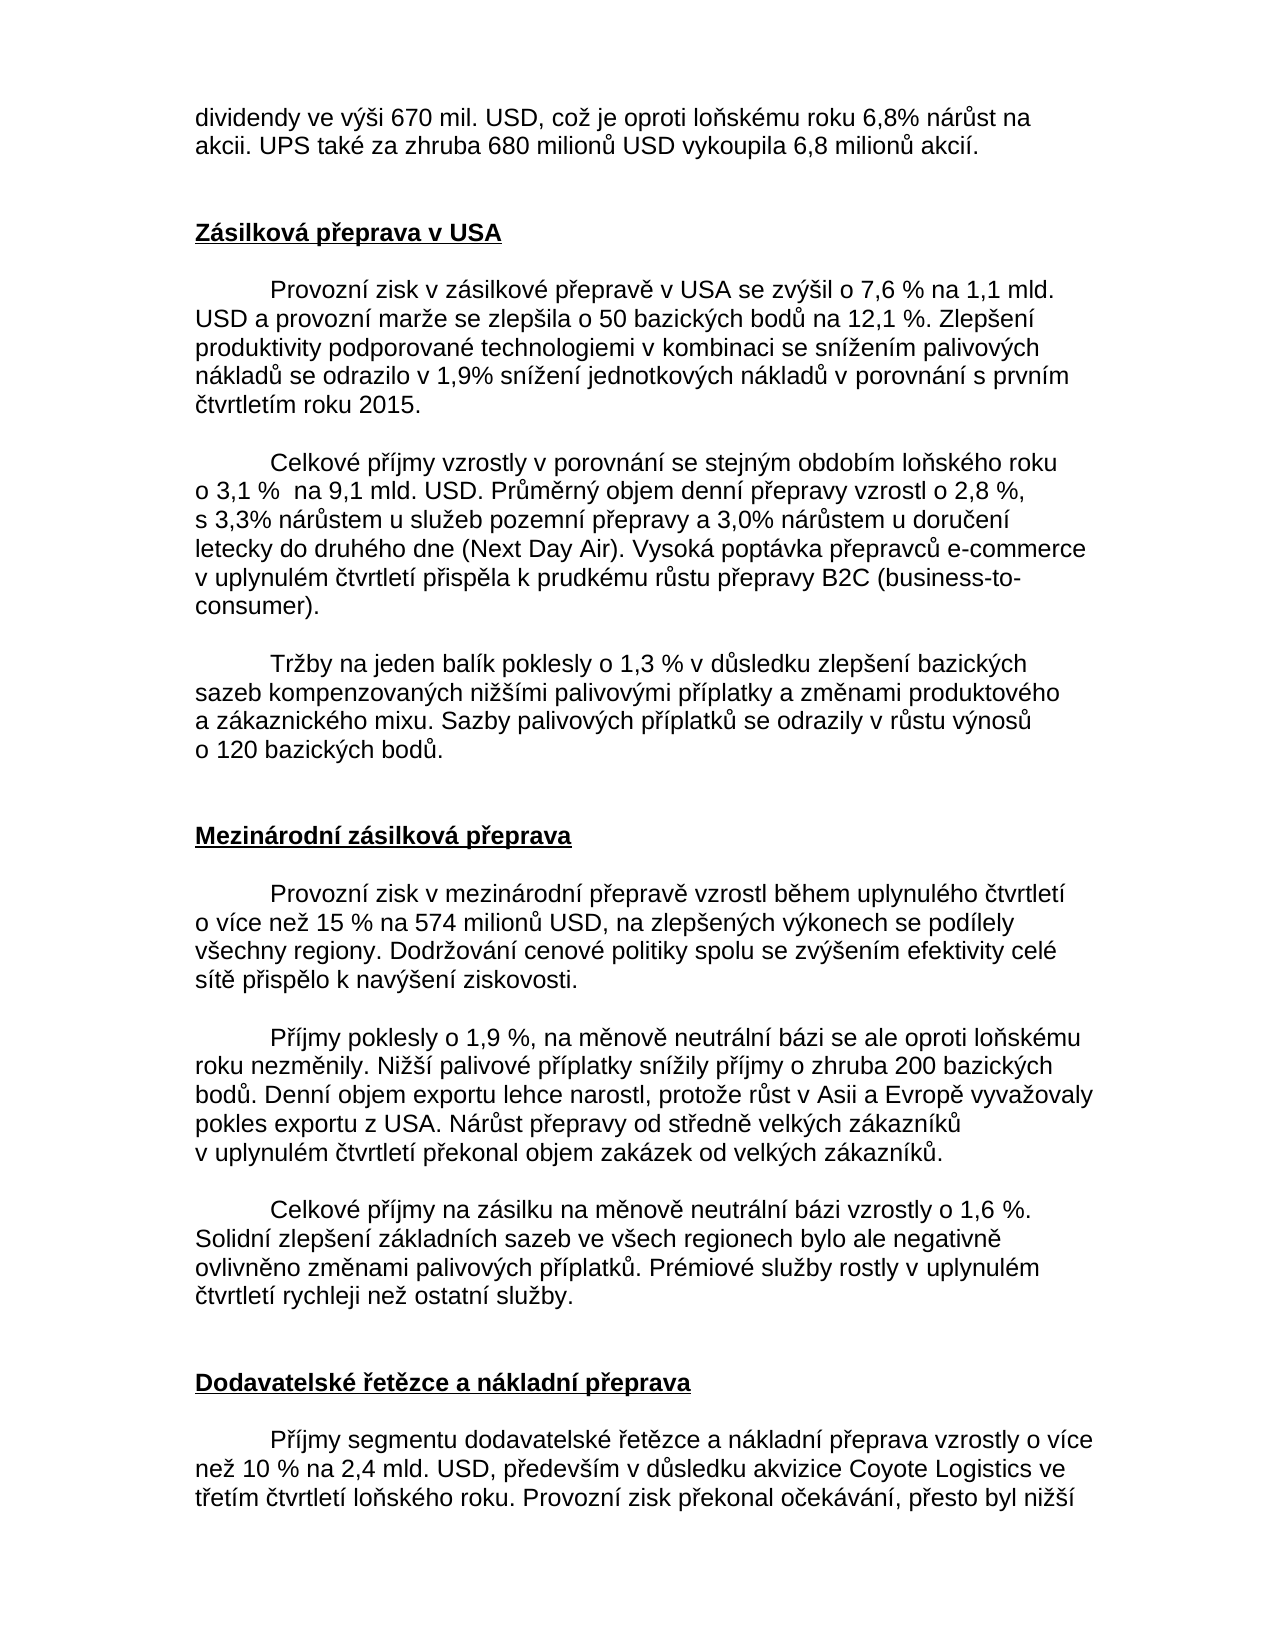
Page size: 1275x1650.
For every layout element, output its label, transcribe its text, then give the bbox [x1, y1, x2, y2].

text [195, 102, 1095, 160]
text Mezinárodní zásilková přeprava [195, 821, 1095, 850]
text Celkové příjmy vzrostly v porovnání se stejným obdobím loňského roku o 3,1 % na 9,1 mld. USD. Průměrný objem denní přepravy vzrostl o 2,8 %, s 3,3% nárůstem u služeb pozemní přepravy a 3,0% nárůstem u doručení letecky do druhého dne (Next Day Air). Vysoká poptávka přepravců e-commerce v uplynulém čtvrtletí přispěla k prudkému růstu přepravy B2C (business-to-consumer). [195, 447, 1095, 620]
text Tržby na jeden balík poklesly o 1,3 % v důsledku zlepšení bazických sazeb kompenzovaných nižšími palivovými příplatky a změnami produktového a zákaznického mixu. Sazby palivových příplatků se odrazily v růstu výnosů o 120 bazických bodů. [195, 649, 1095, 764]
text Celkové příjmy na zásilku na měnově neutrální bázi vzrostly o 1,6 %. Solidní zlepšení základních sazeb ve všech regionech bylo ale negativně ovlivněno změnami palivových příplatků. Prémiové služby rostly v uplynulém čtvrtletí rychleji než ostatní služby. [195, 1195, 1095, 1310]
text Příjmy poklesly o 1,9 %, na měnově neutrální bázi se ale oproti loňskému roku nezměnily. Nižší palivové příplatky snížily příjmy o zhruba 200 bazických bodů. Denní objem exportu lehce narostl, protože růst v Asii a Evropě vyvažovaly pokles exportu z USA. Nárůst přepravy od středně velkých zákazníků v uplynulém čtvrtletí překonal objem zakázek od velkých zákazníků. [195, 1022, 1095, 1166]
text Zásilková přeprava v USA [195, 217, 1095, 246]
text Dodavatelské řetězce a nákladní přeprava [195, 1367, 1095, 1396]
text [195, 1425, 1095, 1511]
text Provozní zisk v zásilkové přepravě v USA se zvýšil o 7,6 % na 1,1 mld. USD a provozní marže se zlepšila o 50 bazických bodů na 12,1 %. Zlepšení produktivity podporované technologiemi v kombinaci se snížením palivových nákladů se odrazilo v 1,9% snížení jednotkových nákladů v porovnání s prvním čtvrtletím roku 2015. [195, 275, 1095, 419]
text Provozní zisk v mezinárodní přepravě vzrostl během uplynulého čtvrtletí o více než 15 % na 574 milionů USD, na zlepšených výkonech se podílely všechny regiony. Dodržování cenové politiky spolu se zvýšením efektivity celé sítě přispělo k navýšení ziskovosti. [195, 879, 1095, 994]
